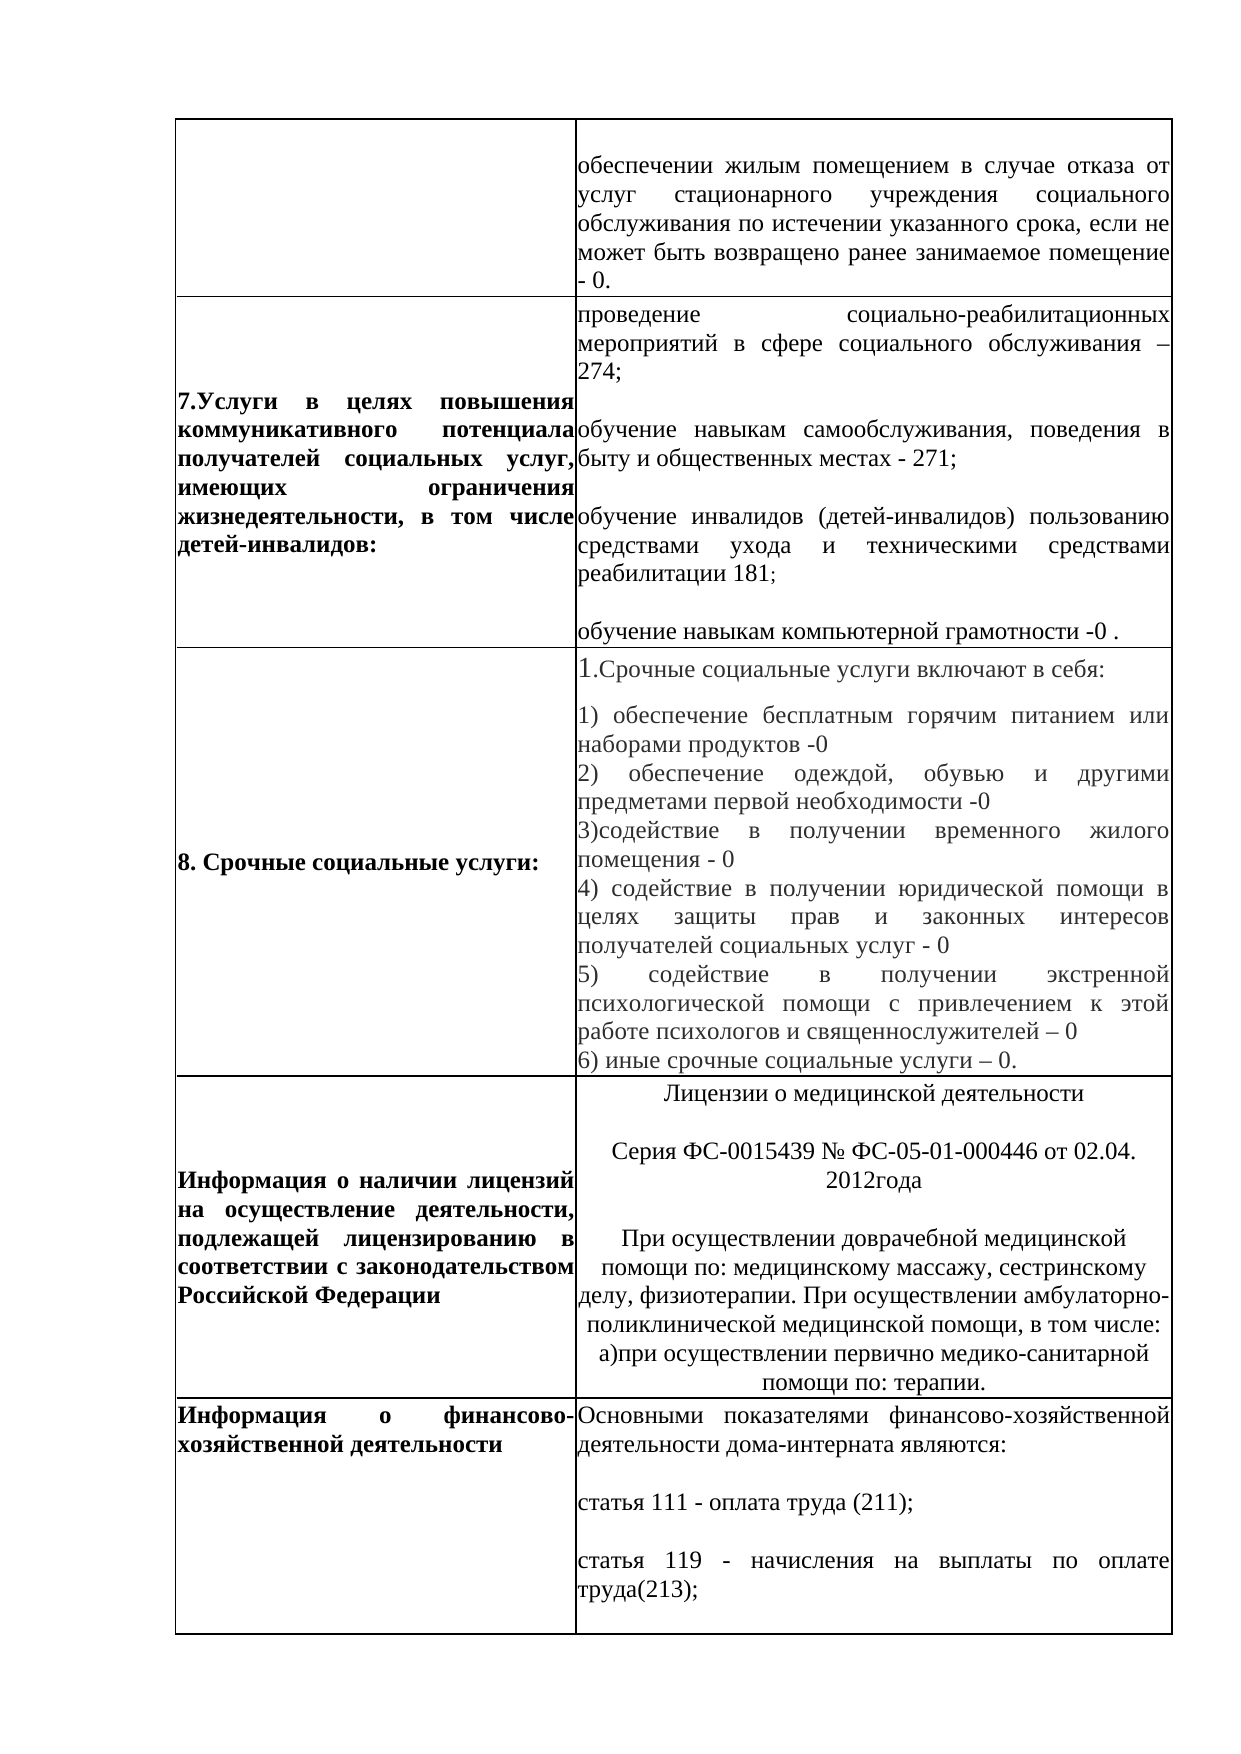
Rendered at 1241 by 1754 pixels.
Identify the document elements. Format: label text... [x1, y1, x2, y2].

table_cell проведение социально-реабилитационных мероприятий в сфере социального обслуживания – 274; обучение навыкам самообслуживания, поведения в быту и общественных местах - 271; обучение инвалидов (детей-инвалидов) пользованию средствами ухода и техническими средствами реабилитации 181; обучение навыкам компьютерной грамотности -0 . [577, 297, 1171, 647]
table_cell Информация о наличии лицензий на осуществление деятельности, подлежащей лицензированию в соответствии с законодательством Российской Федерации [176, 1076, 575, 1397]
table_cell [176, 120, 575, 296]
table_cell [176, 1398, 575, 1633]
table_cell 8. Срочные социальные услуги: [176, 648, 575, 1075]
table_cell 7.Услуги в целях повышения коммуникативного потенциала получателей социальных услуг, имеющих ограничения жизнедеятельности, в том числе детей-инвалидов: [176, 297, 575, 647]
table_cell Лицензии о медицинской деятельности Серия ФС-0015439 № ФС-05-01-000446 от 02.04. 2012года При осуществлении доврачебной медицинской помощи по: медицинскому массажу, сестринскому делу, физиотерапии. При осуществлении амбулаторно-поликлинической медицинской помощи, в том числе: а)при осуществлении первично медико-санитарной помощи по: терапии. [577, 1077, 1171, 1397]
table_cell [577, 120, 1171, 296]
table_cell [577, 1399, 1171, 1633]
